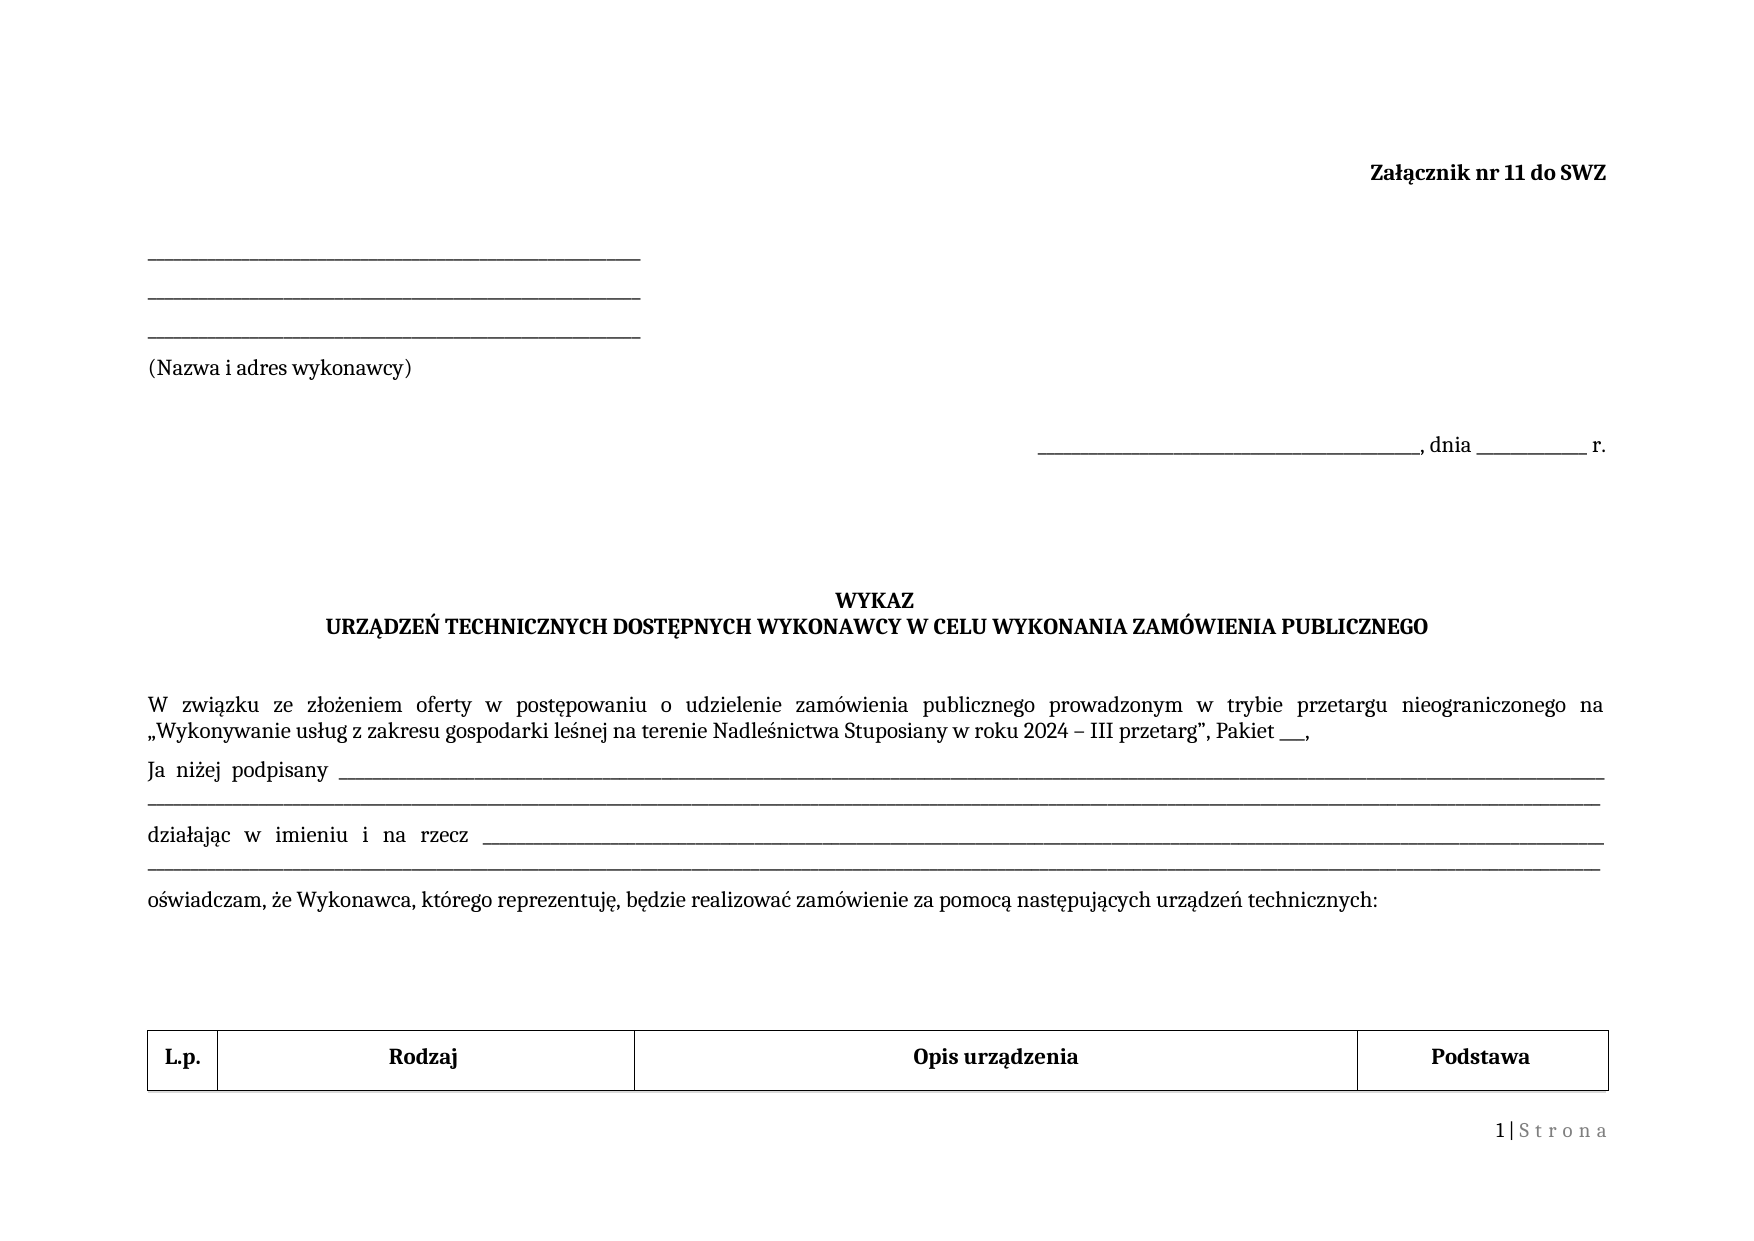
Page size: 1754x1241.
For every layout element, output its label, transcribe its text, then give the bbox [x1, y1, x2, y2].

text oświadczam, że Wykonawca, którego reprezentuję, będzie realizować zamówienie za pomocą następujących urządzeń technicznych: [148, 887, 1606, 913]
text __________________________________________________________ [148, 277, 1606, 303]
text Załącznik nr 11 do SWZ [148, 160, 1606, 186]
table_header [635, 1031, 1357, 1090]
text _____________________________________________, dnia _____________ r. [148, 432, 1606, 458]
text (Nazwa i adres wykonawcy) [148, 354, 1606, 381]
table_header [1358, 1031, 1608, 1090]
text __________________________________________________________ [148, 238, 1606, 264]
text Ja niżej podpisany _____________________________________________________________________________________________________________________________________________________ ___________________________________________________________________________________________________________________________________________________________________________ [148, 757, 1606, 809]
text __________________________________________________________ [148, 316, 1606, 342]
text W związku ze złożeniem oferty w postępowaniu o udzielenie zamówienia publicznego prowadzonym w trybie przetargu nieograniczonego na „Wykonywanie usług z zakresu gospodarki leśnej na terenie Nadleśnictwa Stuposiany w roku 2024 – III przetarg”, Pakiet ___, [148, 692, 1606, 744]
table_header L.p. [148, 1031, 217, 1090]
text WYKAZ URZĄDZEŃ TECHNICZNYCH DOSTĘPNYCH WYKONAWCY W CELU WYKONANIA ZAMÓWIENIA PUBLICZNEGO [148, 587, 1606, 640]
text działając w imieniu i na rzecz ____________________________________________________________________________________________________________________________________ ___________________________________________________________________________________________________________________________________________________________________________ [148, 822, 1606, 875]
table_header Rodzaj urządzenia [218, 1031, 634, 1090]
